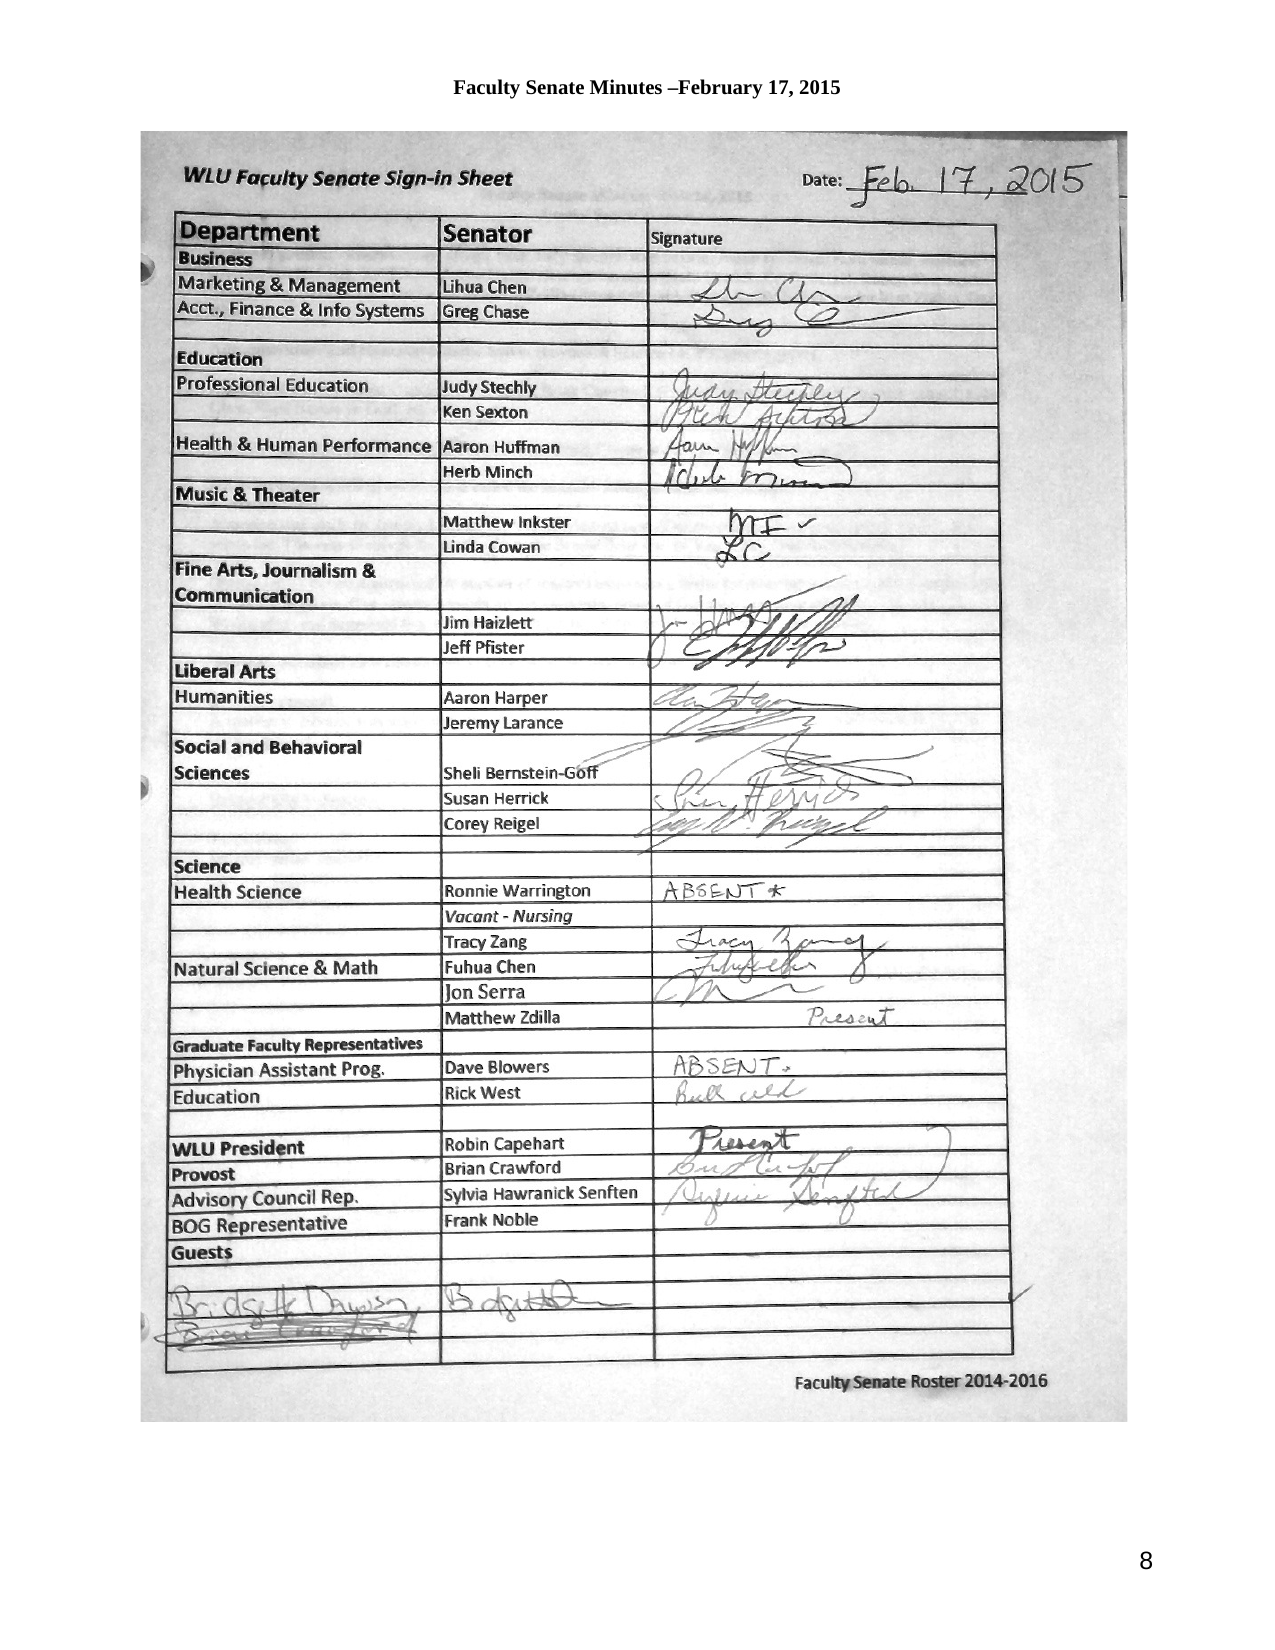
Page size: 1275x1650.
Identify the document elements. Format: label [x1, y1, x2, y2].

picture [140, 131, 1128, 1422]
